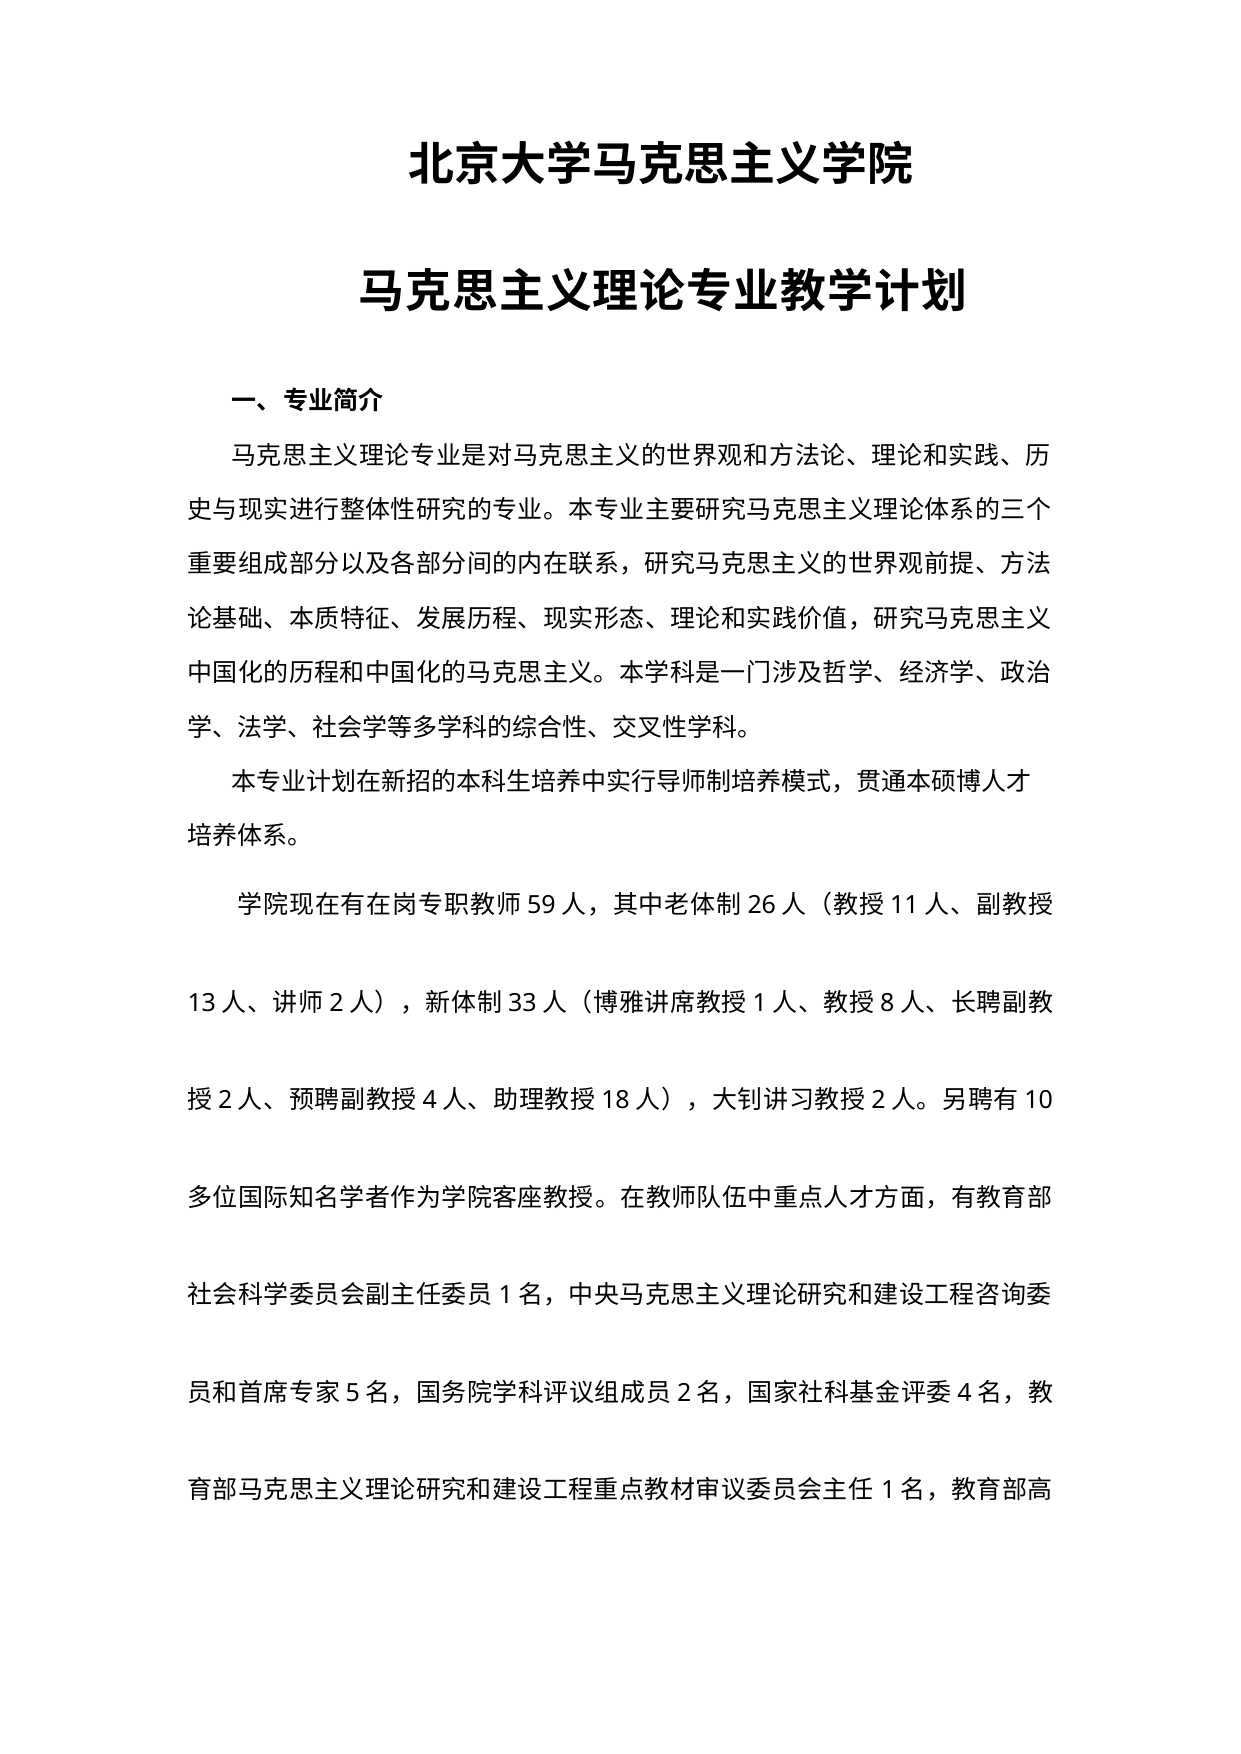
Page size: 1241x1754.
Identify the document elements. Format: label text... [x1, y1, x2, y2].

list 专业简介 [232, 381, 1053, 417]
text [187, 870, 1053, 1520]
text 马克思主义理论专业是对马克思主义的世界观和方法论、理论和实践、历史与现实进行整体性研究的专业。本专业主要研究马克思主义理论体系的三个重要组成部分以及各部分间的内在联系，研究马克思主义的世界观前提、方法论基础、本质特征、发展历程、现实形态、理论和实践价值，研究马克思主义中国化的历程和中国化的马克思主义。本学科是一门涉及哲学、经济学、政治学、法学、社会学等多学科的综合性、交叉性学科。 [187, 435, 1053, 743]
text 北京大学马克思主义学院 [187, 128, 1053, 194]
subtitle 马克思主义理论专业教学计划 [187, 254, 1053, 321]
text 本专业计划在新招的本科生培养中实行导师制培养模式，贯通本硕博人才培养体系。 [187, 761, 1053, 852]
